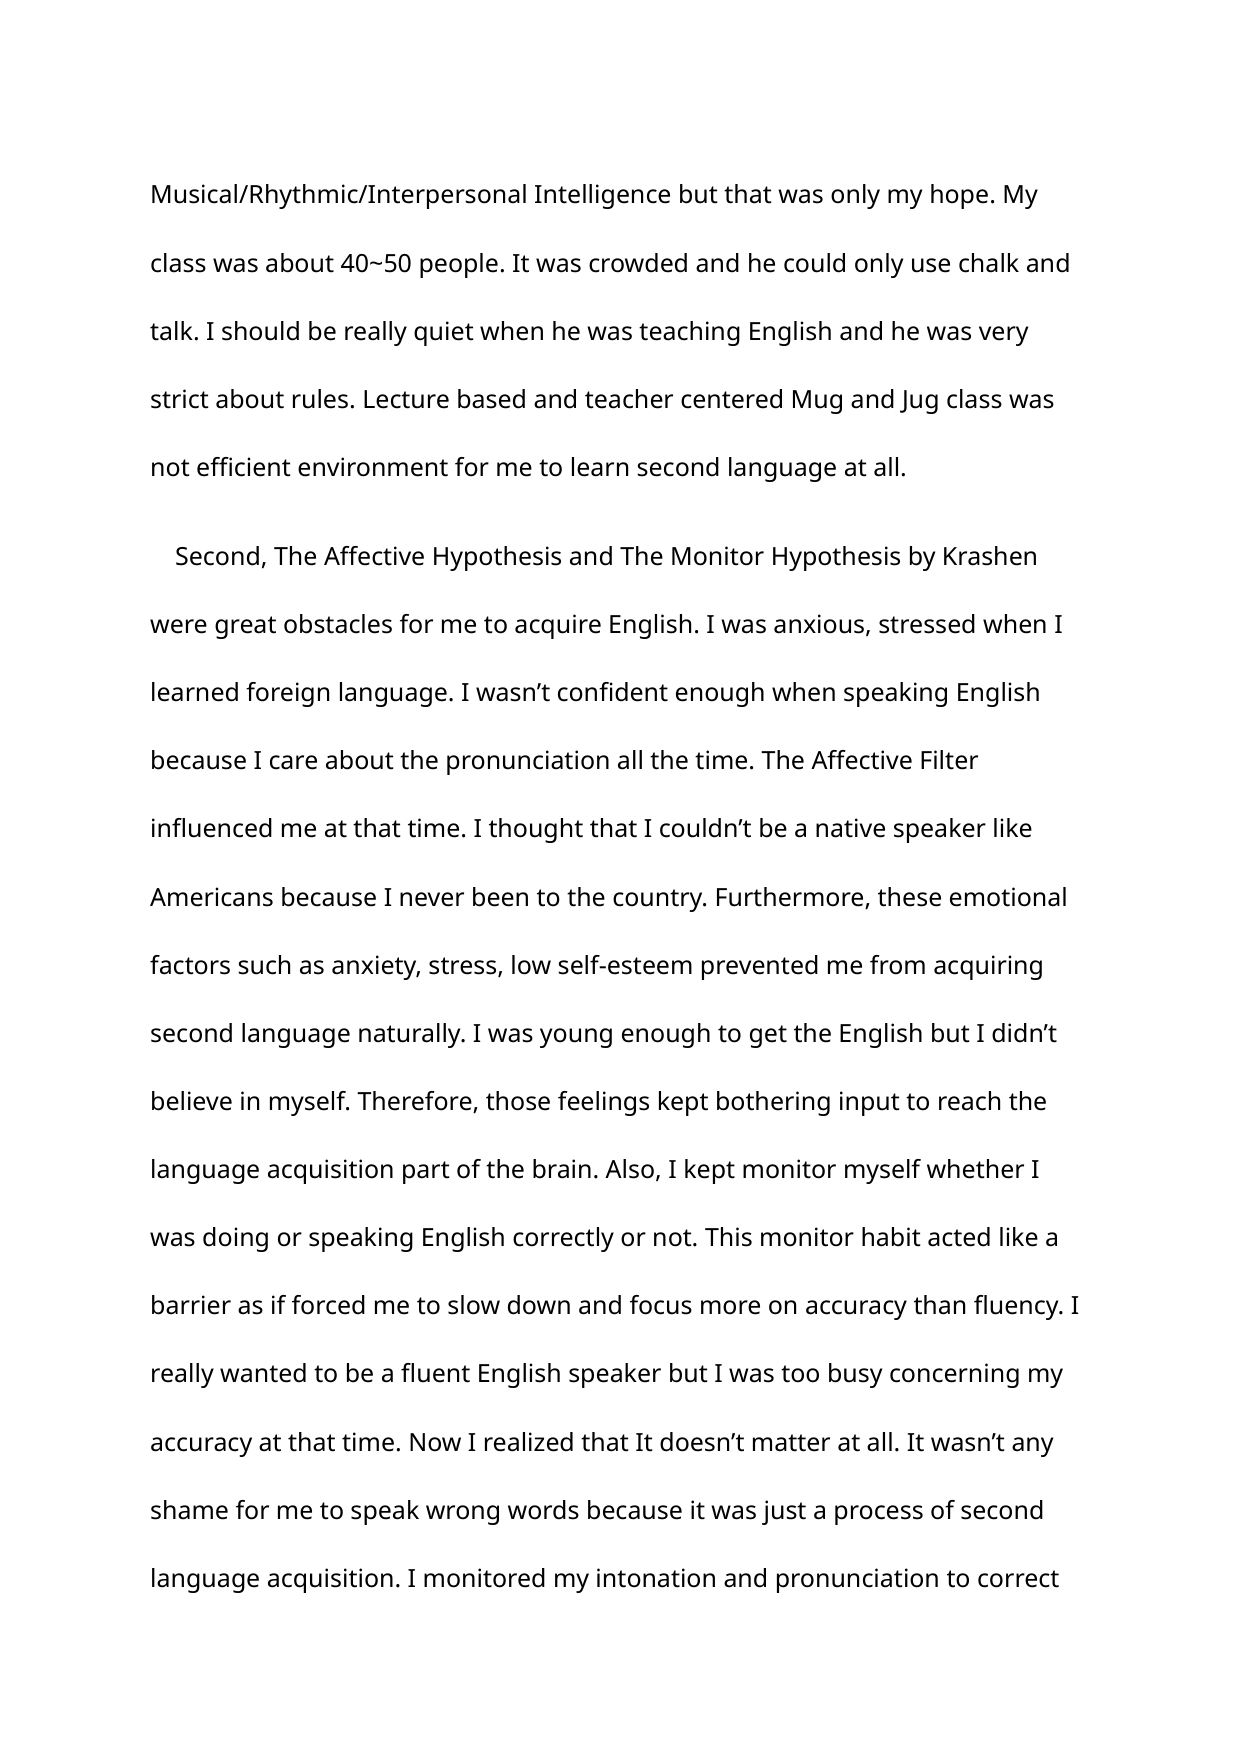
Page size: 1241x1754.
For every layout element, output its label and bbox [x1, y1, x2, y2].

text [150, 539, 1090, 1594]
text [150, 177, 1090, 484]
